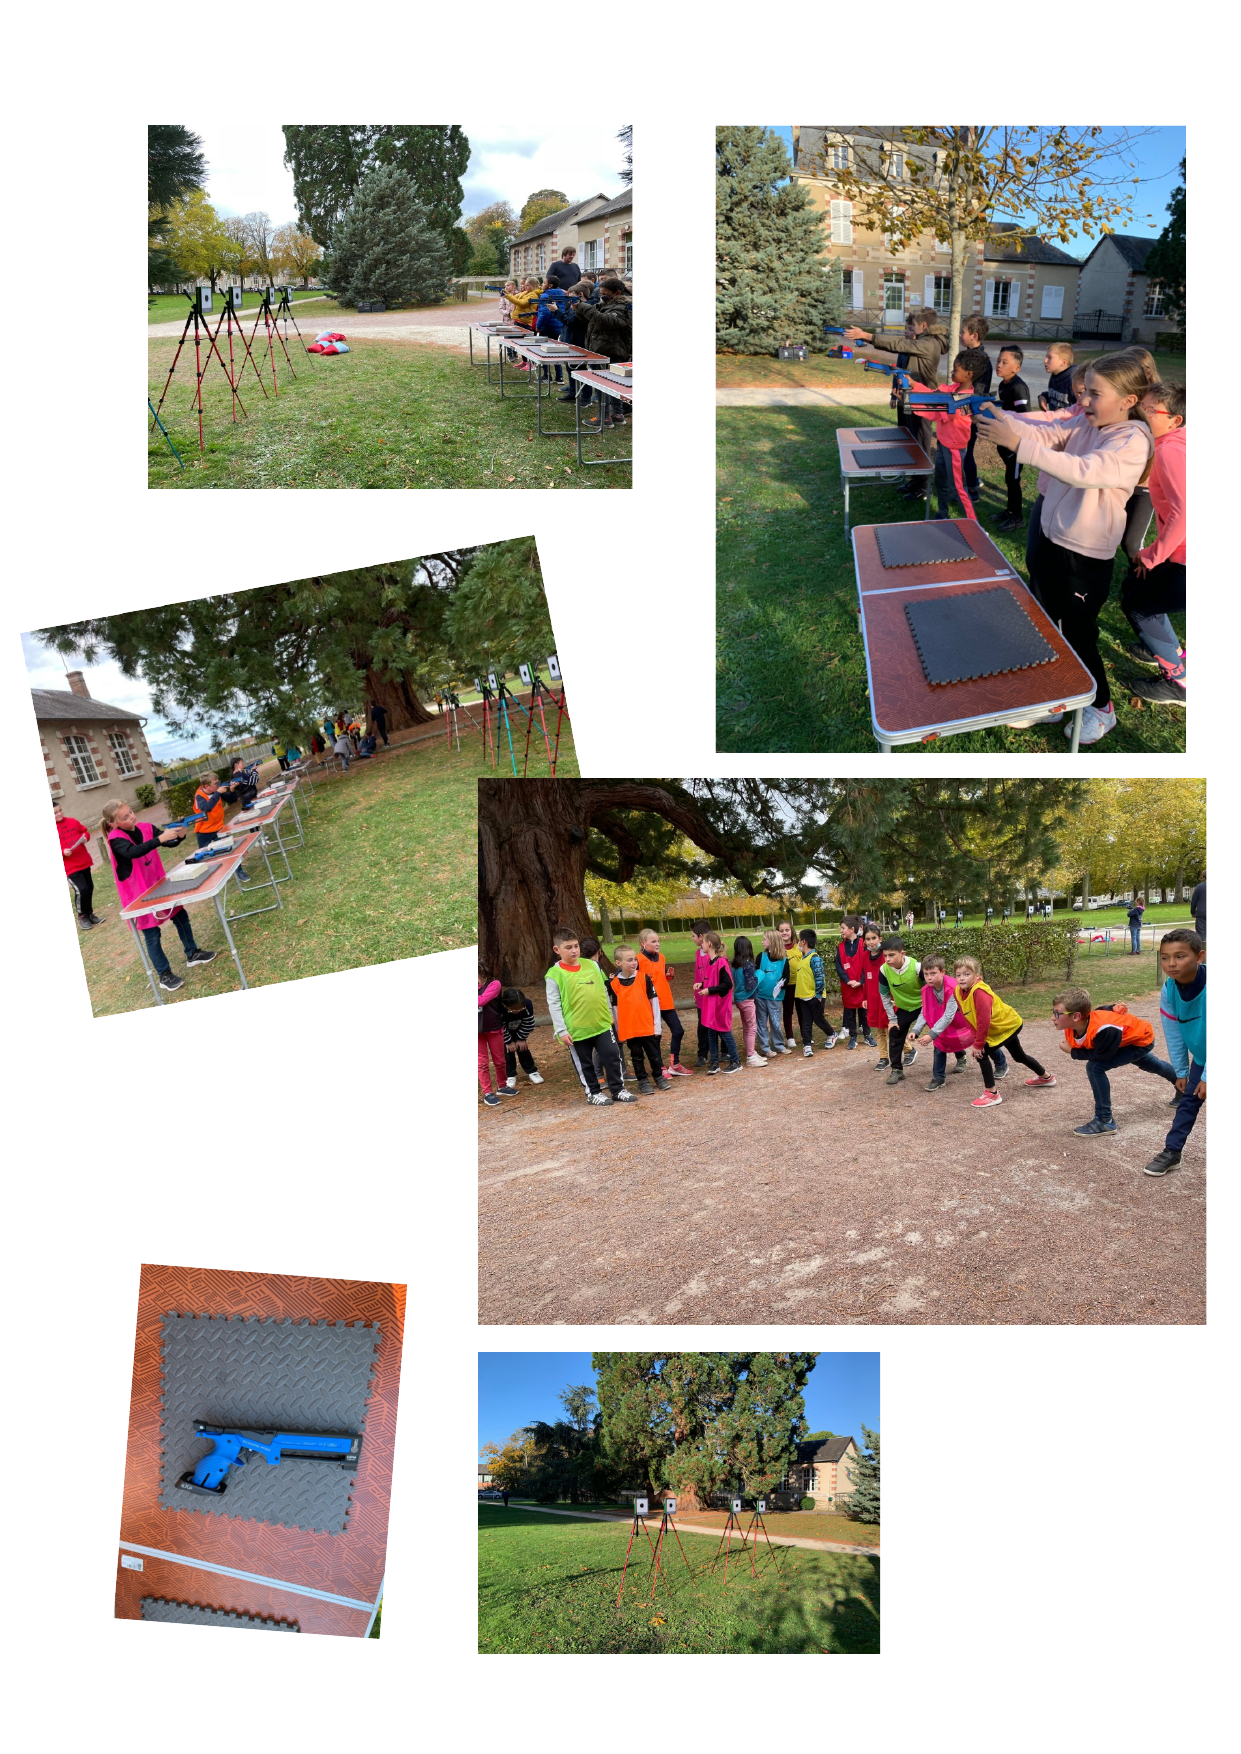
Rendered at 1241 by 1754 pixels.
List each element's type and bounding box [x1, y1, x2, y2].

picture [148, 125, 633, 489]
picture [114, 1264, 407, 1638]
picture [478, 1352, 881, 1654]
picture [716, 126, 1186, 752]
picture [21, 536, 1207, 1325]
